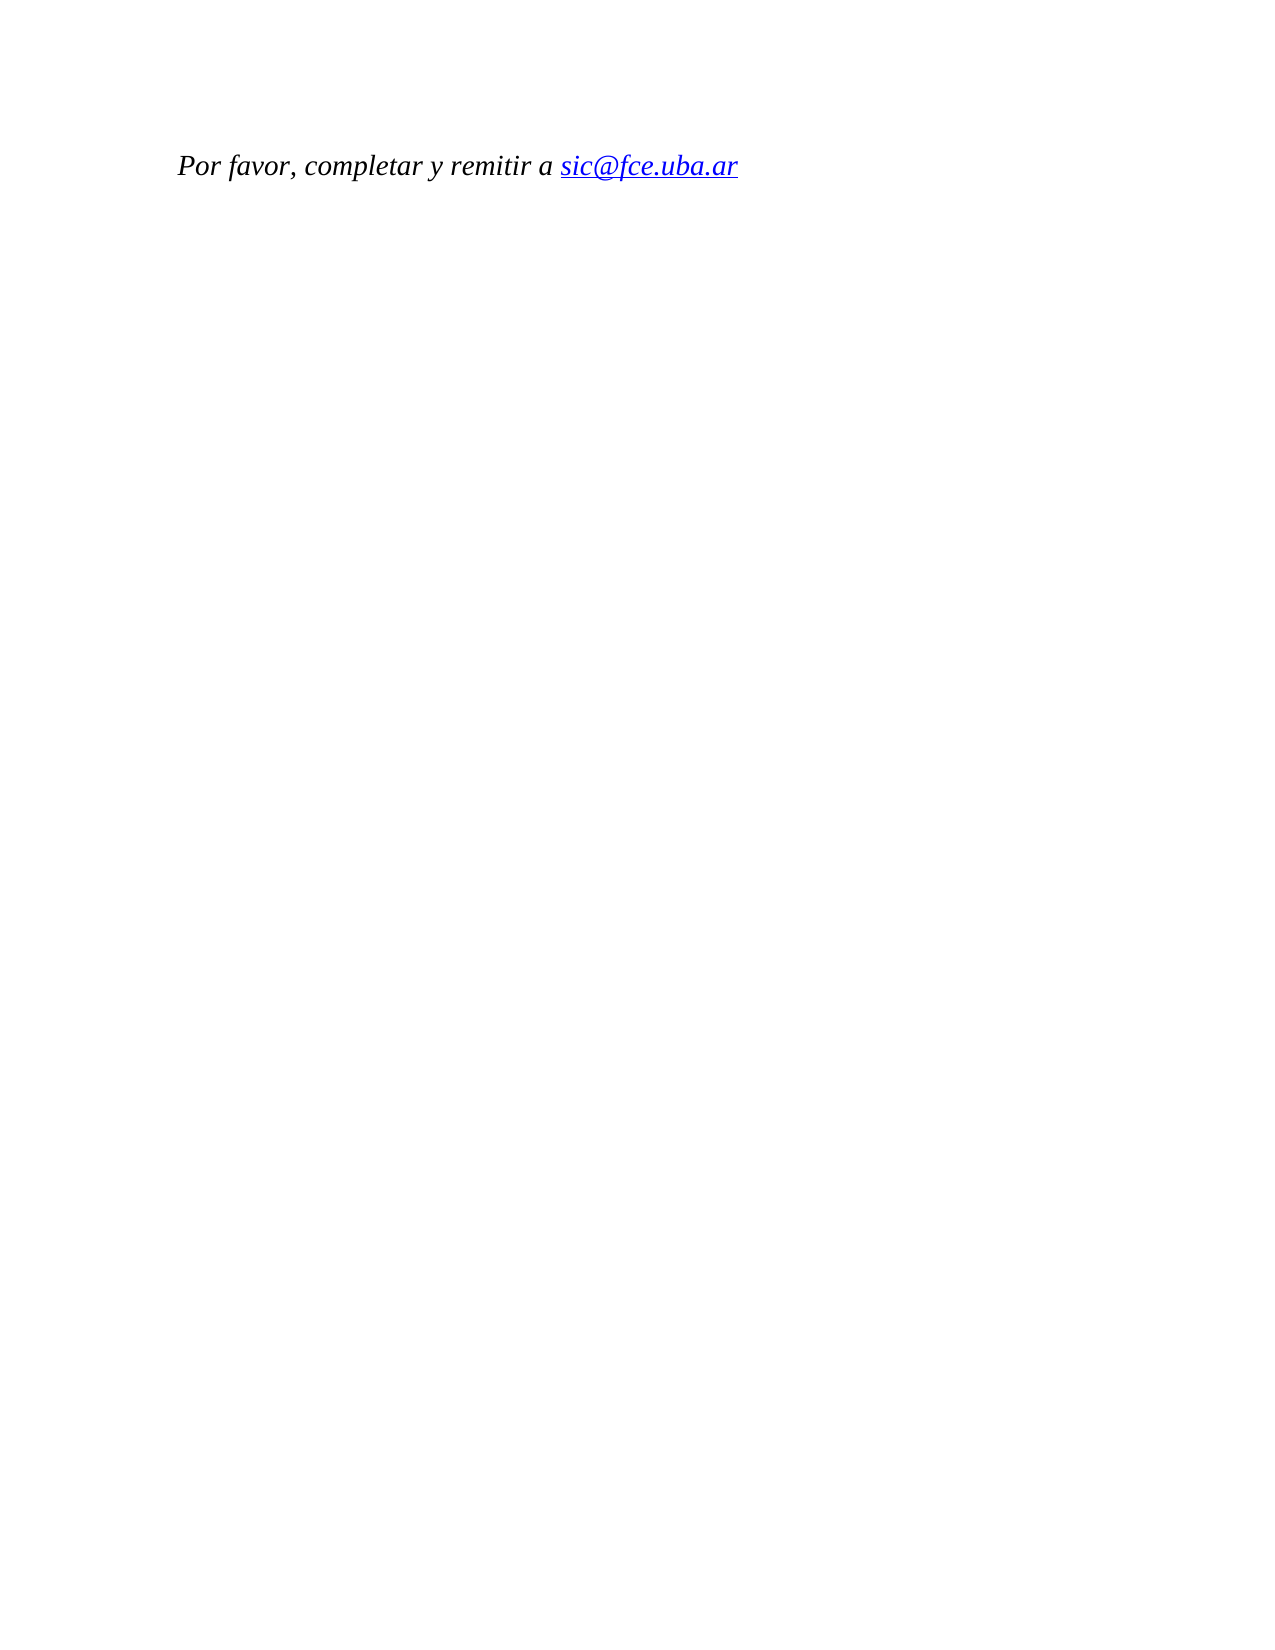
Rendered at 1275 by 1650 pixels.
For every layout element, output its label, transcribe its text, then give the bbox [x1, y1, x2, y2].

text Por favor, completar y remitir a sic@fce.uba.ar [177, 148, 1098, 181]
